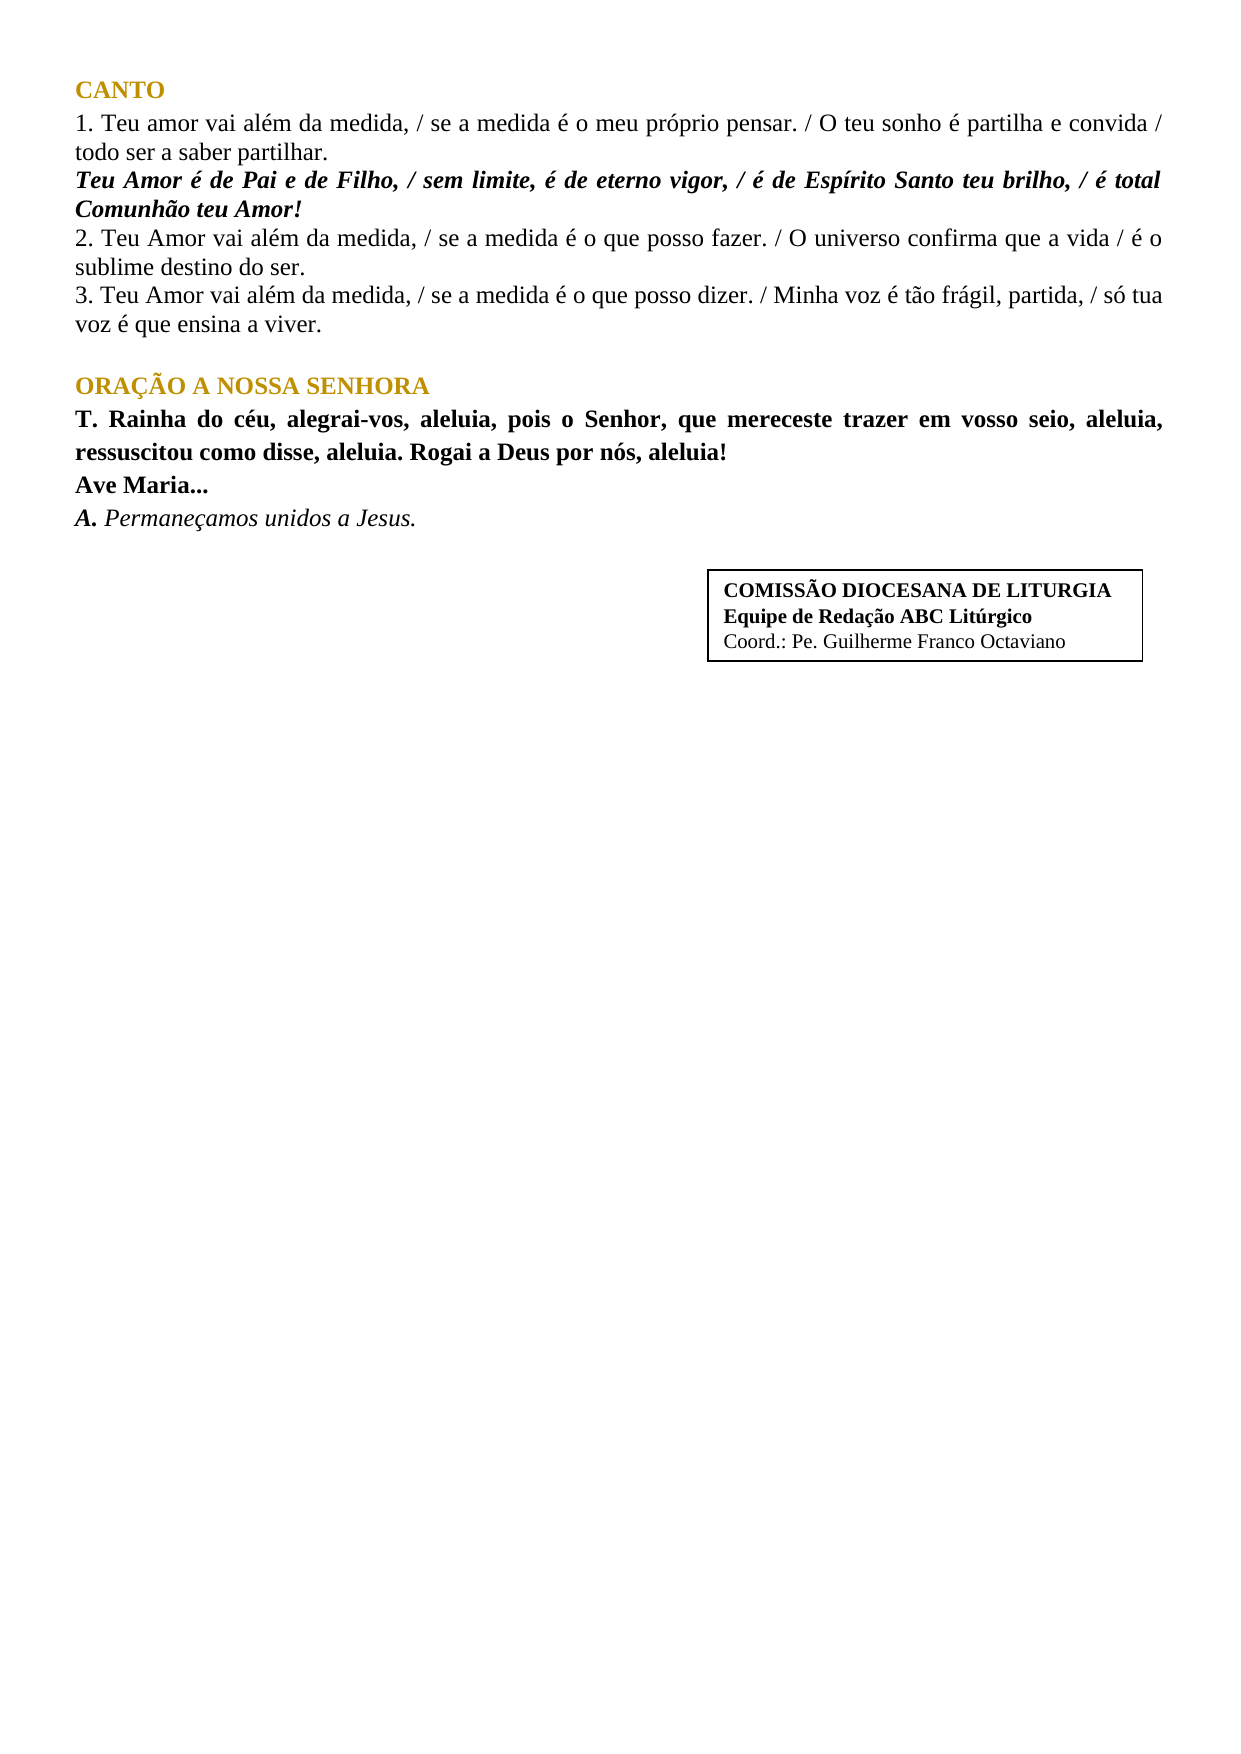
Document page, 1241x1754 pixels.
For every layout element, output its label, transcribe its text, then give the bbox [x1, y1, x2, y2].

text Teu Amor é de Pai e de Filho, / sem limite, é de eterno vigor, / é de Espírito Santo teu brilho, / é total Comunhão teu Amor! [75, 166, 1165, 223]
text Ave Maria... [75, 470, 1165, 499]
text T. Rainha do céu, alegrai-vos, aleluia, pois o Senhor, que mereceste trazer em vosso seio, aleluia, ressuscitou como disse, aleluia. Rogai a Deus por nós, aleluia! [75, 404, 1165, 466]
text 2. Teu Amor vai além da medida, / se a medida é o que posso fazer. / O universo confirma que a vida / é o sublime destino do ser. [75, 223, 1165, 281]
text CANTO [75, 75, 1165, 104]
text ORAÇÃO A NOSSA SENHORA [75, 371, 1165, 400]
text 1. Teu amor vai além da medida, / se a medida é o meu próprio pensar. / O teu sonho é partilha e convida / todo ser a saber partilhar. [75, 108, 1165, 166]
text 3. Teu Amor vai além da medida, / se a medida é o que posso dizer. / Minha voz é tão frágil, partida, / só tua voz é que ensina a viver. [75, 281, 1165, 338]
text A. Permaneçamos unidos a Jesus. [75, 503, 1165, 532]
